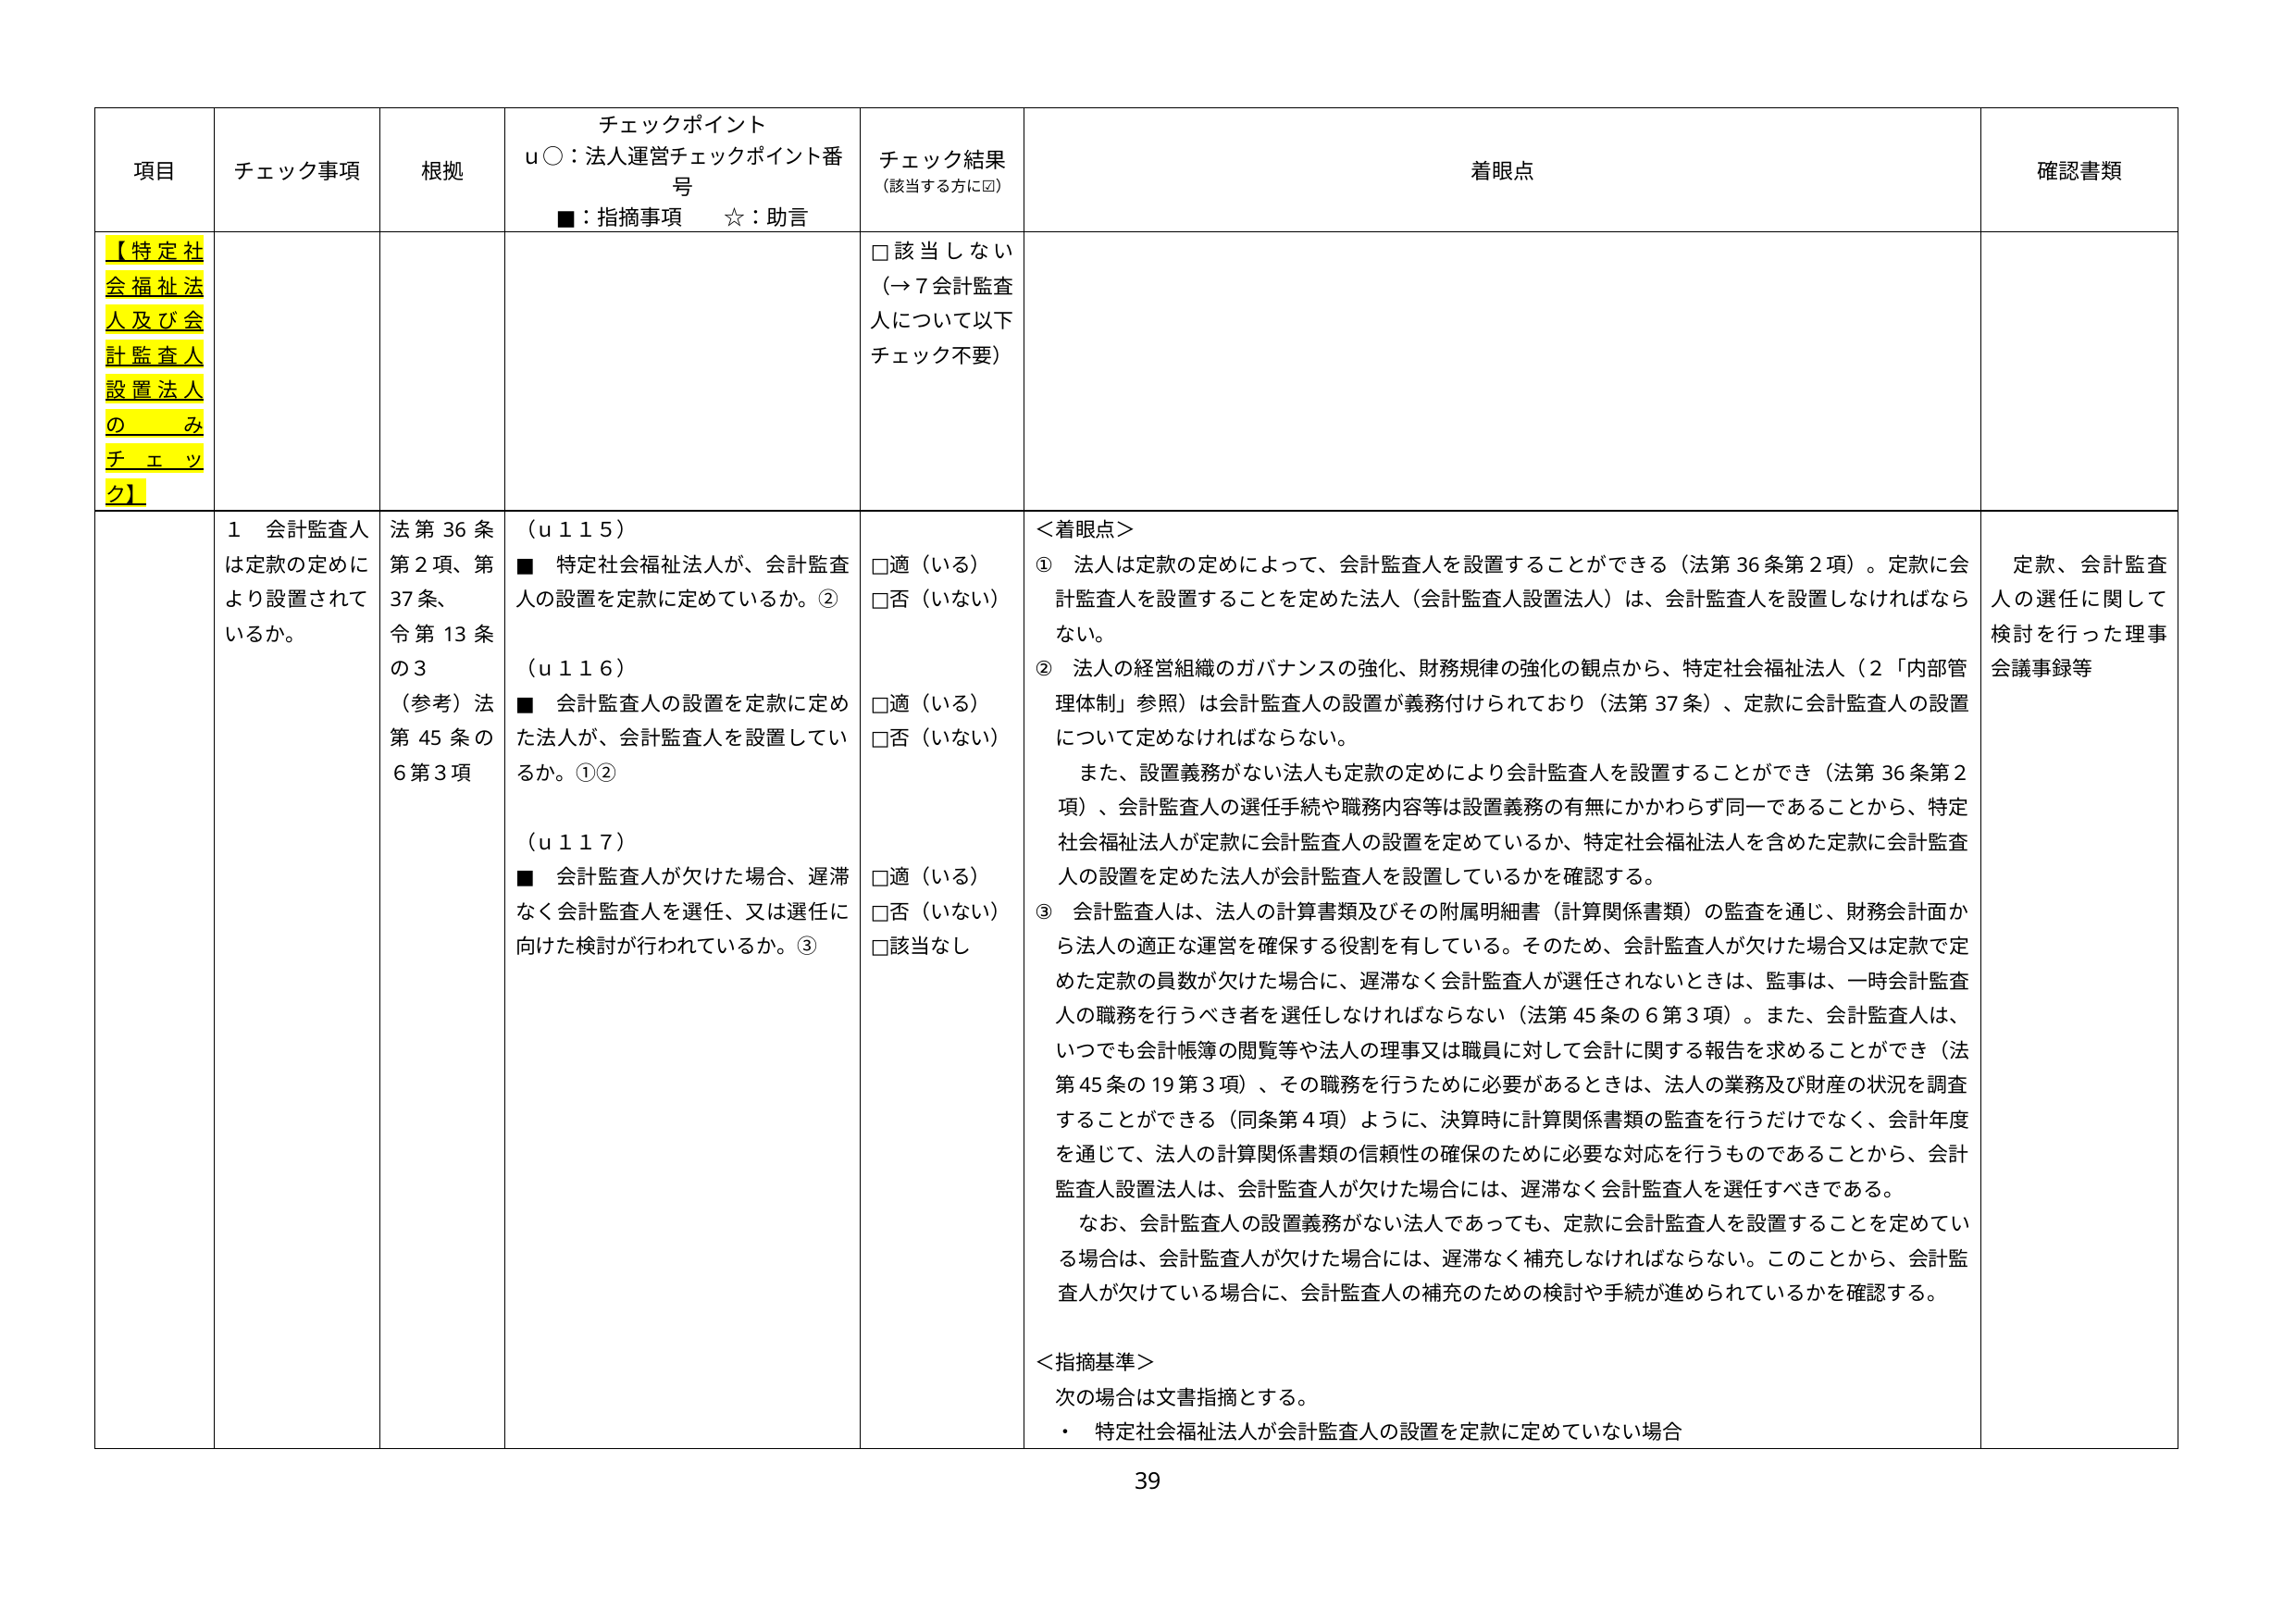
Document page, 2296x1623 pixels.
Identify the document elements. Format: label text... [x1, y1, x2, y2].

table_cell [215, 232, 379, 510]
table_header チェック結果 （該当する方に☑） [861, 108, 1024, 231]
table_cell １ 会計監査人は定款の定めにより設置されているか。 [215, 512, 379, 1448]
table_header チェック事項 [215, 108, 379, 231]
table_cell ７ 会計監査人 【特定社会福祉法人及び会計監査人設置法人のみチェック】 [95, 232, 214, 510]
table_header 確認書類 [1981, 108, 2178, 231]
table_cell [380, 232, 504, 510]
table_cell [505, 232, 860, 510]
table_header 着眼点 [1024, 108, 1980, 231]
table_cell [505, 512, 860, 1448]
table_cell [1024, 232, 1980, 510]
table_cell □該当 □該当しない（→７会計監査人について以下チェック不要） [861, 232, 1024, 510]
table_header 項目 [95, 108, 214, 231]
table_cell [95, 512, 214, 1448]
table_cell 定款、会計監査人の選任に関して検討を行った理事会議事録等 [1981, 512, 2178, 1448]
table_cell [1024, 512, 1980, 1448]
table_header 根拠 [380, 108, 504, 231]
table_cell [861, 512, 1024, 1448]
table_cell [1981, 232, 2178, 510]
table_cell 法第36条第２項、第37条、 令第13条の３ （参考）法第45条の６第３項 [380, 512, 504, 1448]
table_header チェックポイント ｕ○：法人運営チェックポイント番号 ■：指摘事項 ☆：助言 [505, 108, 860, 231]
